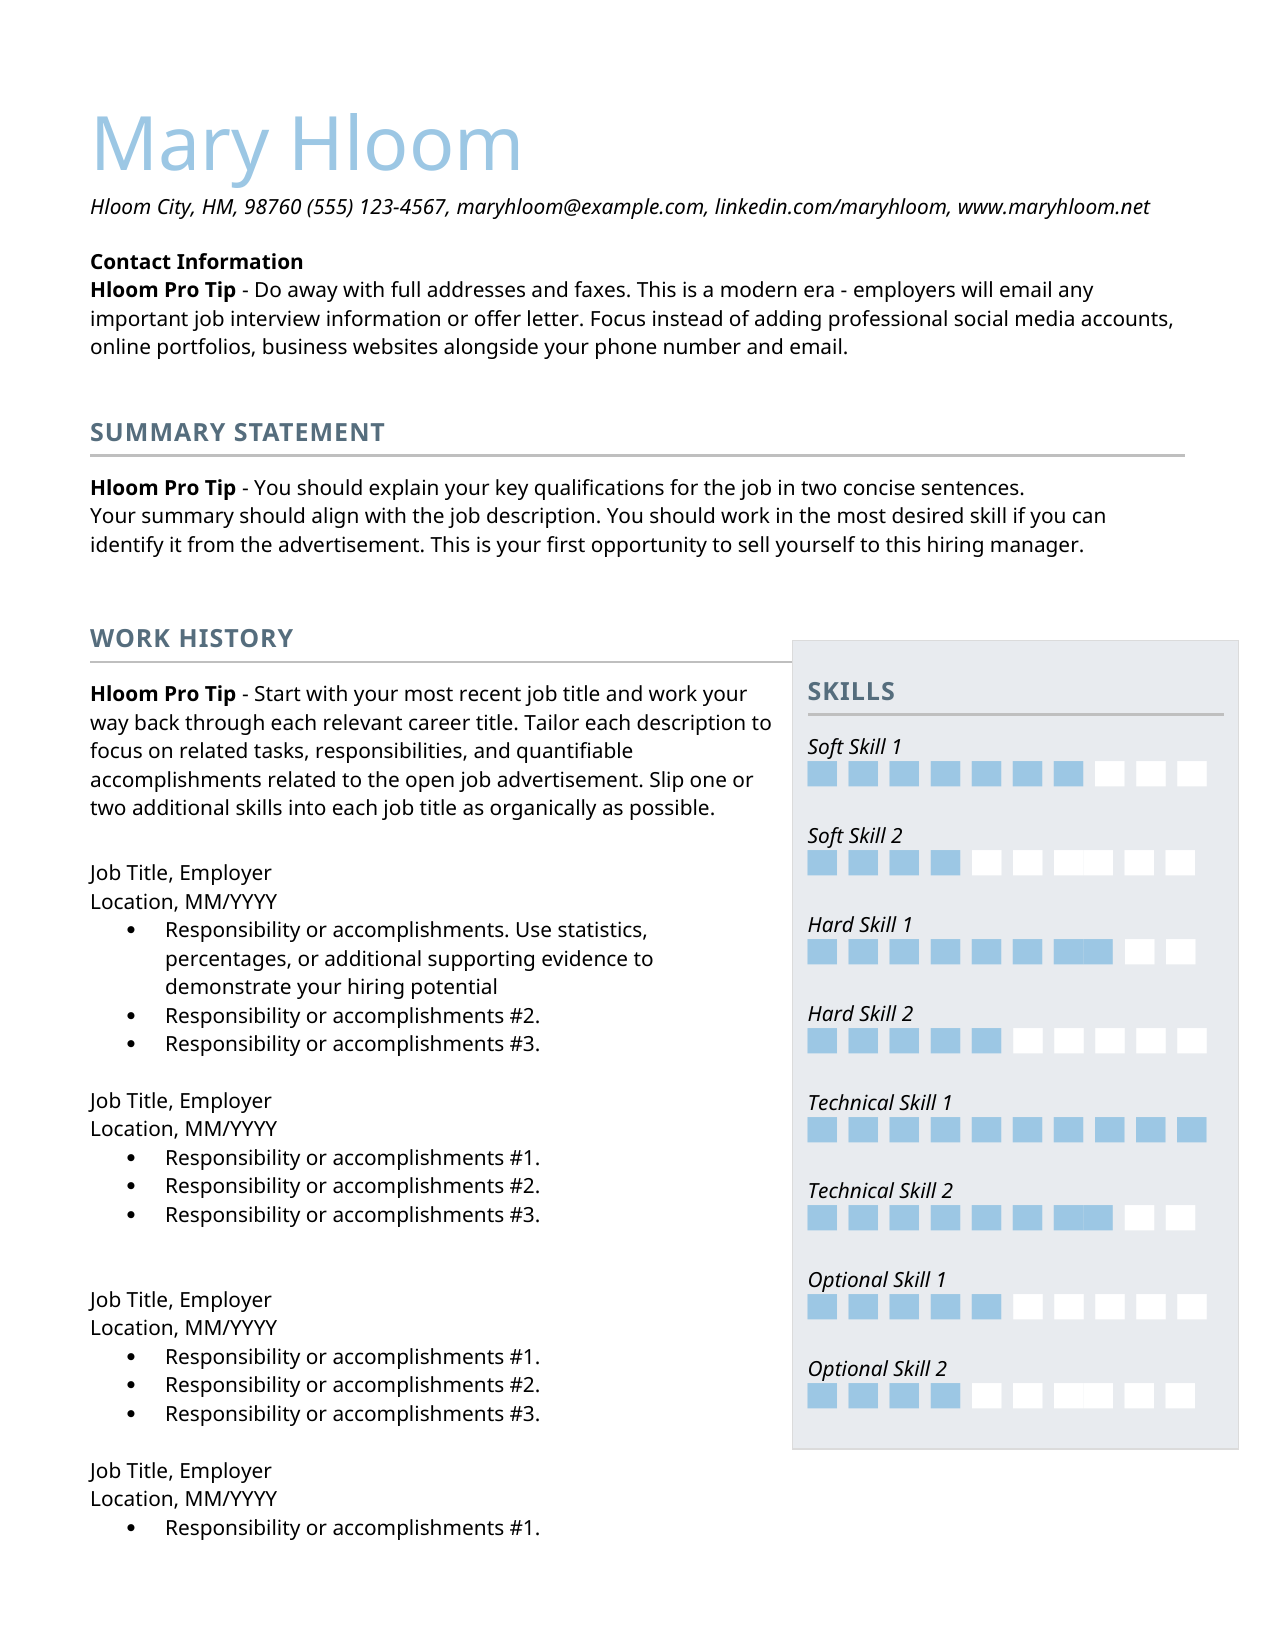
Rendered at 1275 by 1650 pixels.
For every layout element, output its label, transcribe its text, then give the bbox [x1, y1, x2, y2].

list Responsibility or accomplishments #1. [127, 1342, 792, 1370]
text Location, MM/YYYY [90, 1484, 1185, 1513]
text Job Title, Employer [90, 1285, 792, 1313]
text Location, MM/YYYY [90, 1114, 792, 1143]
list Responsibility or accomplishments #2. [127, 1001, 792, 1029]
text Your summary should align with the job description. You should work in the most desired skill if you can identify it from the advertisement. This is your first opportunity to sell yourself to this hiring manager. [90, 502, 1185, 558]
list Responsibility or accomplishments #2. [127, 1370, 792, 1399]
text Job Title, Employer [90, 858, 792, 887]
list Responsibility or accomplishments #3. [127, 1399, 792, 1427]
text Mary Hloom [90, 90, 1185, 192]
text Contact Information [90, 247, 1185, 275]
text Job Title, Employer [90, 1086, 792, 1114]
subtitle Summary Statement [90, 414, 1185, 454]
text Hloom City, HM, 98760 (555) 123-4567, maryhloom@example.com, linkedin.com/maryhloom, www.maryhloom.net [90, 192, 1185, 221]
text Location, MM/YYYY [90, 887, 792, 915]
text Hloom Pro Tip - Start with your most recent job title and work your way back through each relevant career title. Tailor each description to focus on related tasks, responsibilities, and quantifiable accomplishments related to the open job advertisement. Slip one or two additional skills into each job title as organically as possible. [90, 679, 792, 822]
list Responsibility or accomplishments. Use statistics, percentages, or additional supporting evidence to demonstrate your hiring potential [127, 915, 792, 1001]
text Hloom Pro Tip - You should explain your key qualifications for the job in two concise sentences. [90, 473, 1185, 502]
list Responsibility or accomplishments #3. [127, 1200, 792, 1228]
text Job Title, Employer [90, 1456, 1185, 1484]
text Hloom Pro Tip - Do away with full addresses and faxes. This is a modern era - employers will email any important job interview information or offer letter. Focus instead of adding professional social media accounts, online portfolios, business websites alongside your phone number and email. [90, 275, 1185, 361]
list Responsibility or accomplishments #1. [127, 1513, 1185, 1541]
list Responsibility or accomplishments #1. [127, 1143, 792, 1171]
list Responsibility or accomplishments #3. [127, 1029, 792, 1058]
text Location, MM/YYYY [90, 1313, 792, 1342]
subtitle WORK history [90, 620, 1185, 661]
list Responsibility or accomplishments #2. [127, 1171, 792, 1200]
